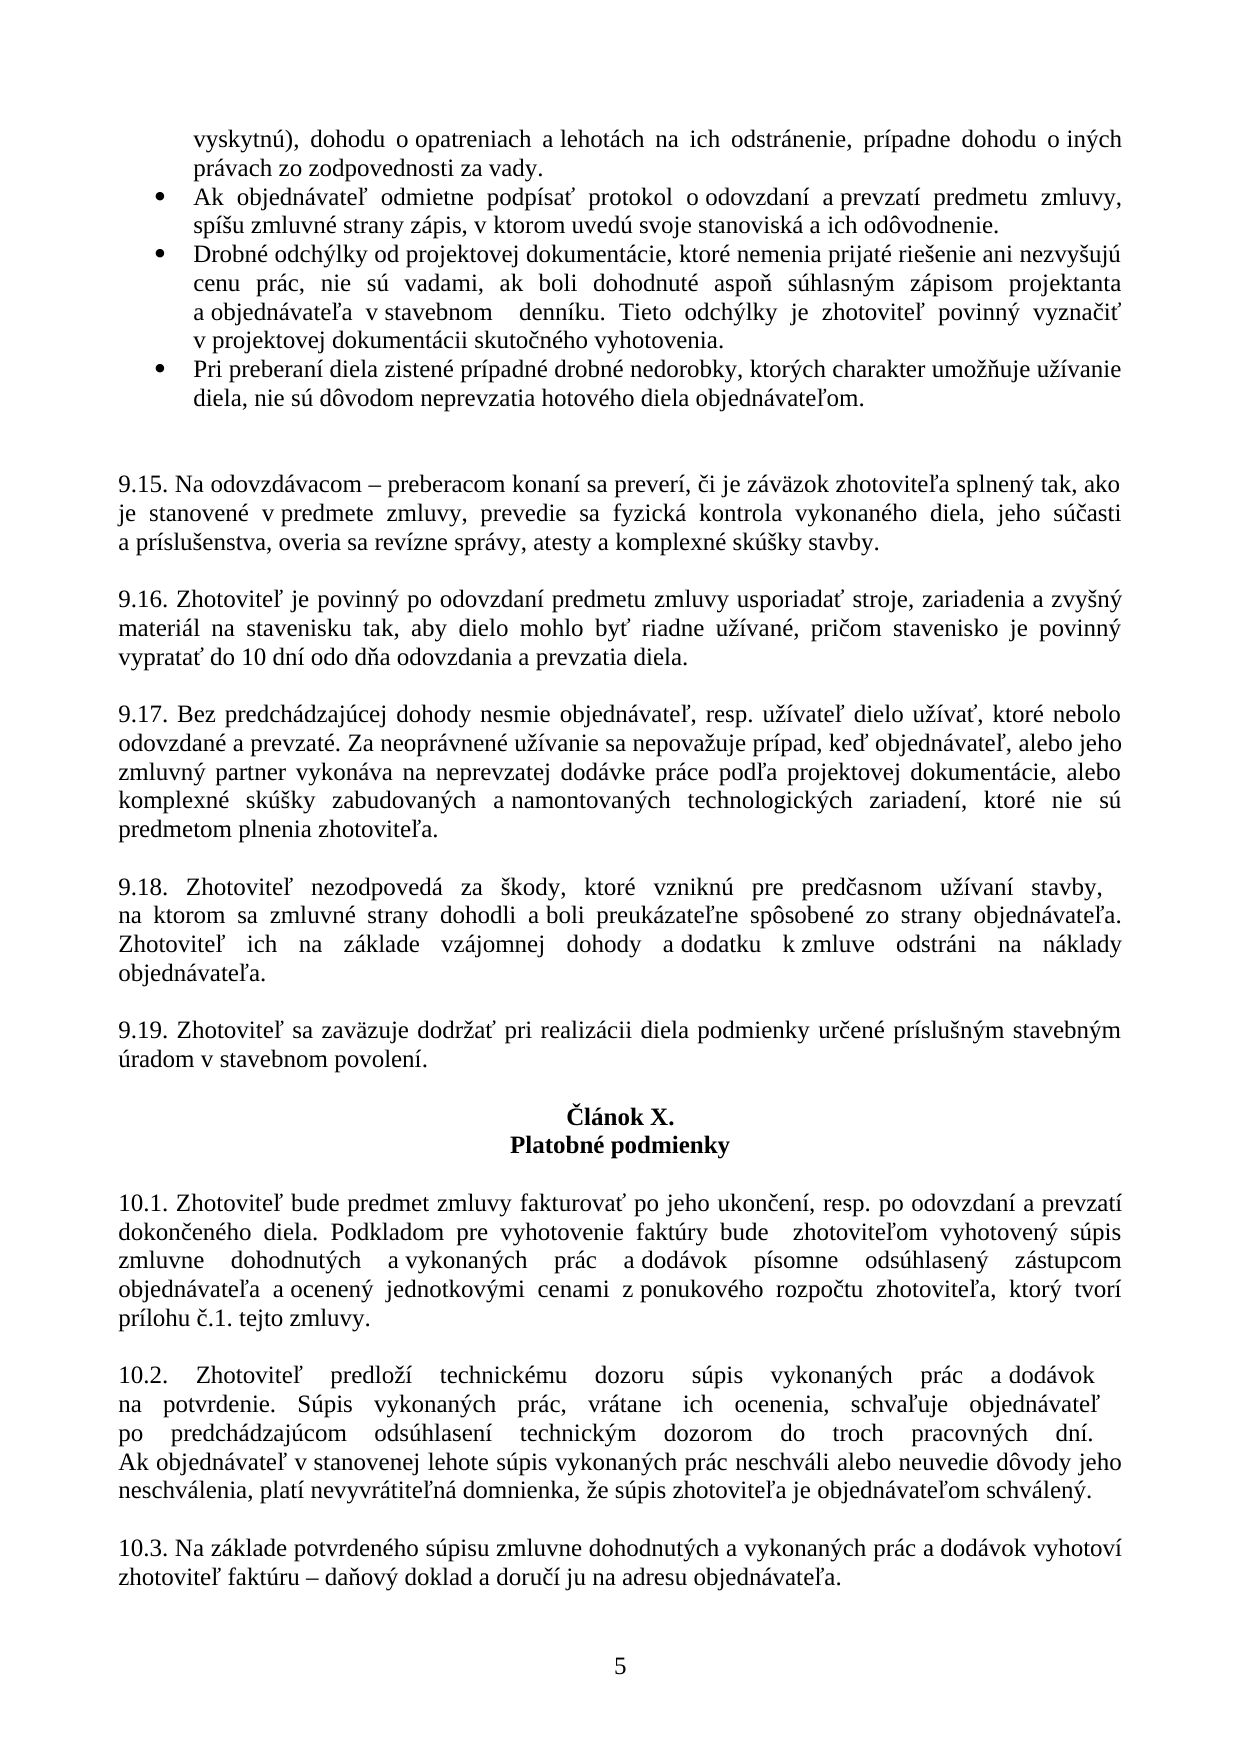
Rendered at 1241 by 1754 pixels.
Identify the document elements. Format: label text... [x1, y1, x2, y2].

text 9.15. Na odovzdávacom – preberacom konaní sa preverí, či je záväzok zhotoviteľa splnený tak, ako je stanovené v predmete zmluvy, prevedie sa fyzická kontrola vykonaného diela, jeho súčasti a príslušenstva, overia sa revízne správy, atesty a komplexné skúšky stavby. [118, 469, 1122, 555]
list Ak objednávateľ odmietne podpísať protokol o odovzdaní a prevzatí predmetu zmluvy, spíšu zmluvné strany zápis, v ktorom uvedú svoje stanoviská a ich odôvodnenie. [156, 182, 1122, 239]
text 10.2. Zhotoviteľ predloží technickému dozoru súpis vykonaných prác a dodávok na potvrdenie. Súpis vykonaných prác, vrátane ich ocenenia, schvaľuje objednávateľ po predchádzajúcom odsúhlasení technickým dozorom do troch pracovných dní. Ak objednávateľ v stanovenej lehote súpis vykonaných prác neschváli alebo neuvedie dôvody jeho neschválenia, platí nevyvrátiteľná domnienka, že súpis zhotoviteľa je objednávateľom schválený. [118, 1360, 1122, 1504]
text 9.17. Bez predchádzajúcej dohody nesmie objednávateľ, resp. užívateľ dielo užívať, ktoré nebolo odovzdané a prevzaté. Za neoprávnené užívanie sa nepovažuje prípad, keď objednávateľ, alebo jeho zmluvný partner vykonáva na neprevzatej dodávke práce podľa projektovej dokumentácie, alebo komplexné skúšky zabudovaných a namontovaných technologických zariadení, ktoré nie sú predmetom plnenia zhotoviteľa. [118, 699, 1122, 843]
text 10.1. Zhotoviteľ bude predmet zmluvy fakturovať po jeho ukončení, resp. po odovzdaní a prevzatí dokončeného diela. Podkladom pre vyhotovenie faktúry bude zhotoviteľom vyhotovený súpis zmluvne dohodnutých a vykonaných prác a dodávok písomne odsúhlasený zástupcom objednávateľa a ocenený jednotkovými cenami z ponukového rozpočtu zhotoviteľa, ktorý tvorí prílohu č.1. tejto zmluvy. [118, 1188, 1122, 1332]
text 9.16. Zhotoviteľ je povinný po odovzdaní predmetu zmluvy usporiadať stroje, zariadenia a zvyšný materiál na stavenisku tak, aby dielo mohlo byť riadne užívané, pričom stavenisko je povinný vypratať do 10 dní odo dňa odovzdania a prevzatia diela. [118, 584, 1122, 670]
text 10.3. Na základe potvrdeného súpisu zmluvne dohodnutých a vykonaných prác a dodávok vyhotoví zhotoviteľ faktúru – daňový doklad a doručí ju na adresu objednávateľa. [118, 1533, 1122, 1590]
text 9.19. Zhotoviteľ sa zaväzuje dodržať pri realizácii diela podmienky určené príslušným stavebným úradom v stavebnom povolení. [118, 1015, 1122, 1073]
list Pri preberaní diela zistené prípadné drobné nedorobky, ktorých charakter umožňuje užívanie diela, nie sú dôvodom neprevzatia hotového diela objednávateľom. [156, 354, 1122, 412]
list Drobné odchýlky od projektovej dokumentácie, ktoré nemenia prijaté riešenie ani nezvyšujú cenu prác, nie sú vadami, ak boli dohodnuté aspoň súhlasným zápisom projektanta a objednávateľa v stavebnom denníku. Tieto odchýlky je zhotoviteľ povinný vyznačiť v projektovej dokumentácii skutočného vyhotovenia. [156, 239, 1122, 354]
text 9.18. Zhotoviteľ nezodpovedá za škody, ktoré vzniknú pre predčasnom užívaní stavby, na ktorom sa zmluvné strany dohodli a boli preukázateľne spôsobené zo strany objednávateľa. Zhotoviteľ ich na základe vzájomnej dohody a dodatku k zmluve odstráni na náklady objednávateľa. [118, 872, 1122, 987]
text Platobné podmienky [118, 1130, 1122, 1159]
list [156, 124, 1122, 182]
text Článok X. [118, 1102, 1122, 1130]
